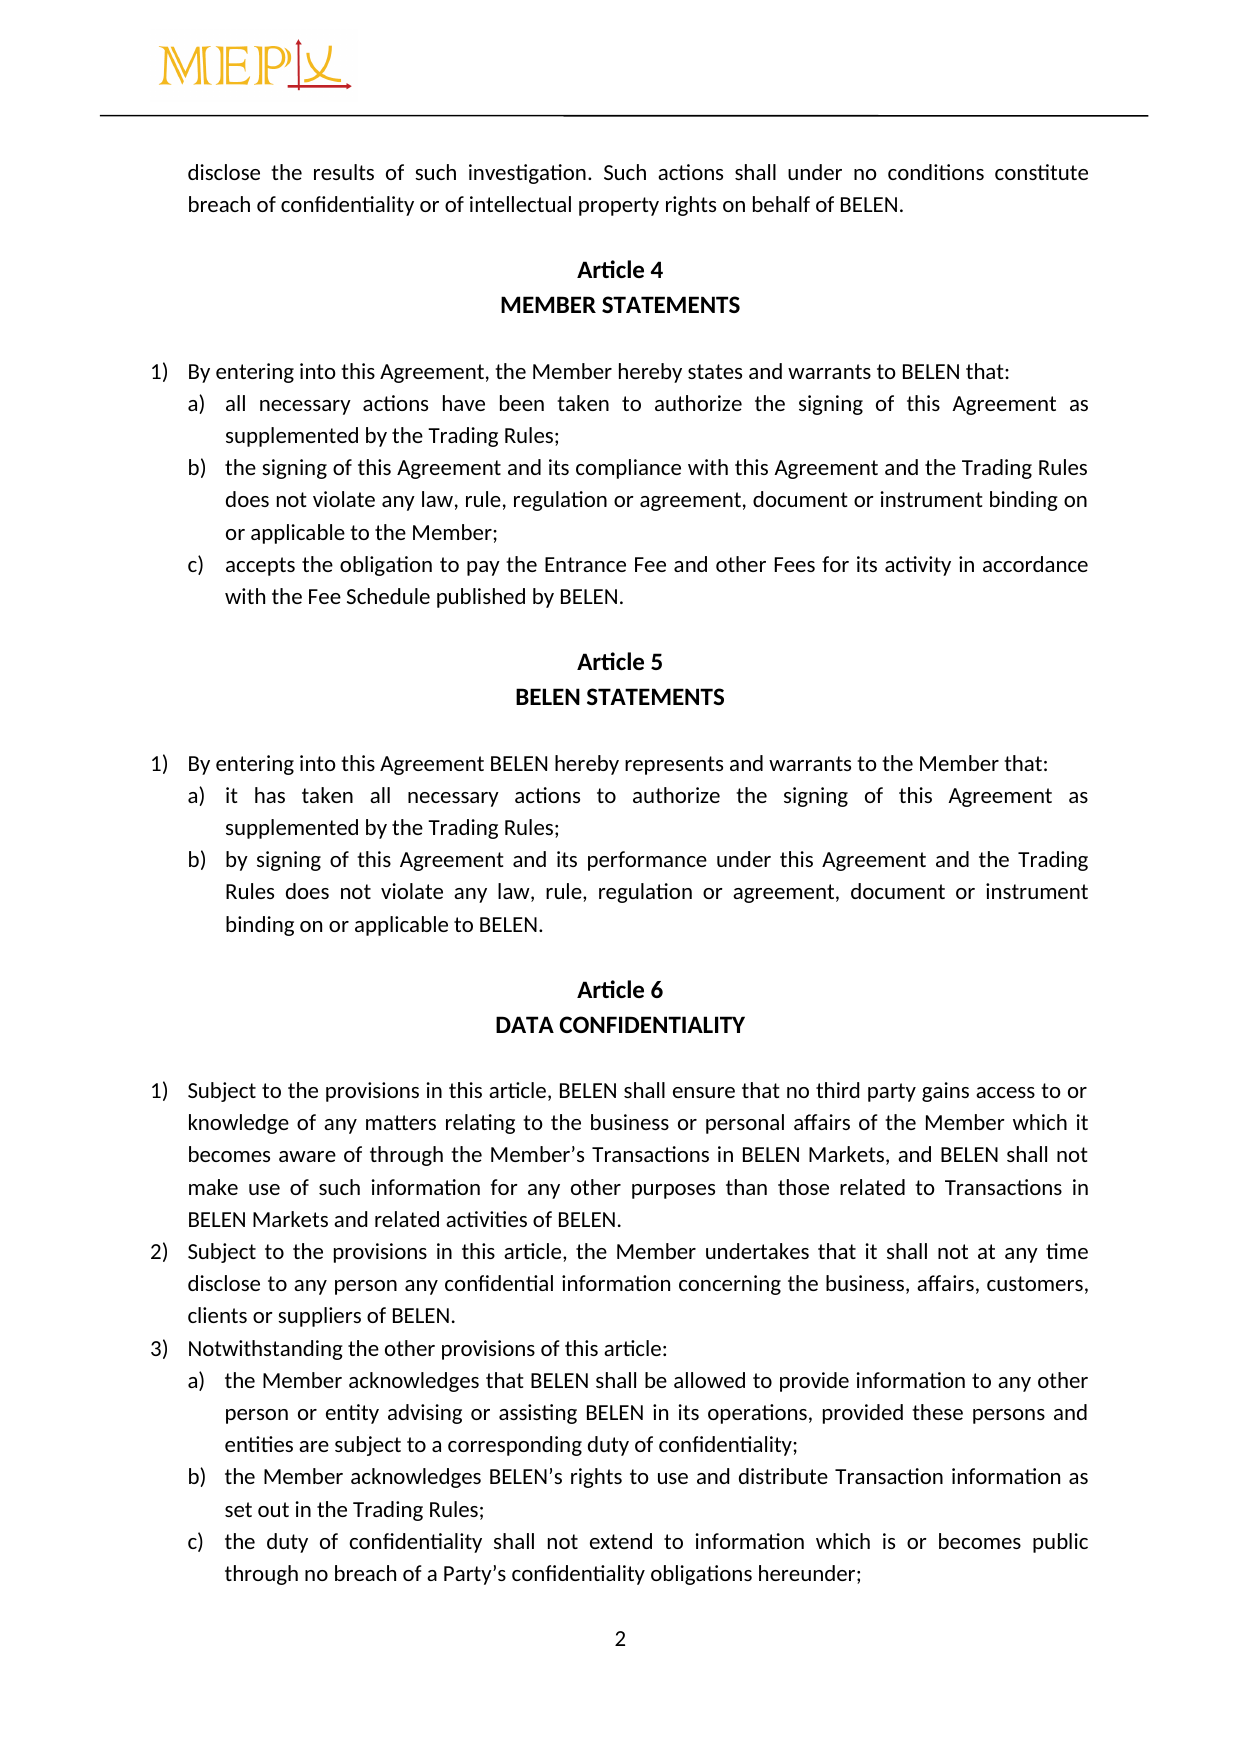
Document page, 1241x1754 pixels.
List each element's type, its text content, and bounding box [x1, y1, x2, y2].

text MEMBER STATEMENTS [150, 290, 1090, 320]
list the Member acknowledges that BELEN shall be allowed to provide information to any other person or entity advising or assisting BELEN in its operations, provided these persons and entities are subject to a corresponding duty of confidentiality; [187, 1366, 1090, 1458]
list by signing of this Agreement and its performance under this Agreement and the Trading Rules does not violate any law, rule, regulation or agreement, document or instrument binding on or applicable to BELEN. [187, 845, 1090, 938]
list BELEN STATEMENTS [150, 682, 1090, 712]
list Article 5 [150, 647, 1090, 677]
list Subject to the provisions in this article, BELEN shall ensure that no third party gains access to or knowledge of any matters relating to the business or personal affairs of the Member which it becomes aware of through the Member’s Transactions in BELEN Markets, and BELEN shall not make use of such information for any other purposes than those related to Transactions in BELEN Markets and related activities of BELEN. [150, 1076, 1090, 1233]
list the signing of this Agreement and its compliance with this Agreement and the Trading Rules does not violate any law, rule, regulation or agreement, document or instrument binding on or applicable to the Member; [187, 453, 1090, 546]
text Article 6 [150, 974, 1090, 1004]
text DATA CONFIDENTIALITY [150, 1009, 1090, 1039]
picture [150, 29, 358, 102]
list it has taken all necessary actions to authorize the signing of this Agreement as supplemented by the Trading Rules; [187, 781, 1090, 841]
list accepts the obligation to pay the Entrance Fee and other Fees for its activity in accordance with the Fee Schedule published by BELEN. [187, 550, 1090, 610]
list Article 4 [150, 255, 1090, 285]
list Subject to the provisions in this article, the Member undertakes that it shall not at any time disclose to any person any confidential information concerning the business, affairs, customers, clients or suppliers of BELEN. [150, 1237, 1090, 1329]
list Notwithstanding the other provisions of this article: [150, 1334, 1090, 1362]
list By entering into this Agreement, the Member hereby states and warrants to BELEN that: [150, 357, 1090, 385]
list By entering into this Agreement BELEN hereby represents and warrants to the Member that: [150, 749, 1090, 777]
list the duty of confidentiality shall not extend to information which is or becomes public through no breach of a Party’s confidentiality obligations hereunder; [187, 1527, 1090, 1587]
list the Member acknowledges BELEN’s rights to use and distribute Transaction information as set out in the Trading Rules; [187, 1462, 1090, 1523]
list all necessary actions have been taken to authorize the signing of this Agreement as supplemented by the Trading Rules; [187, 389, 1090, 449]
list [150, 158, 1090, 218]
